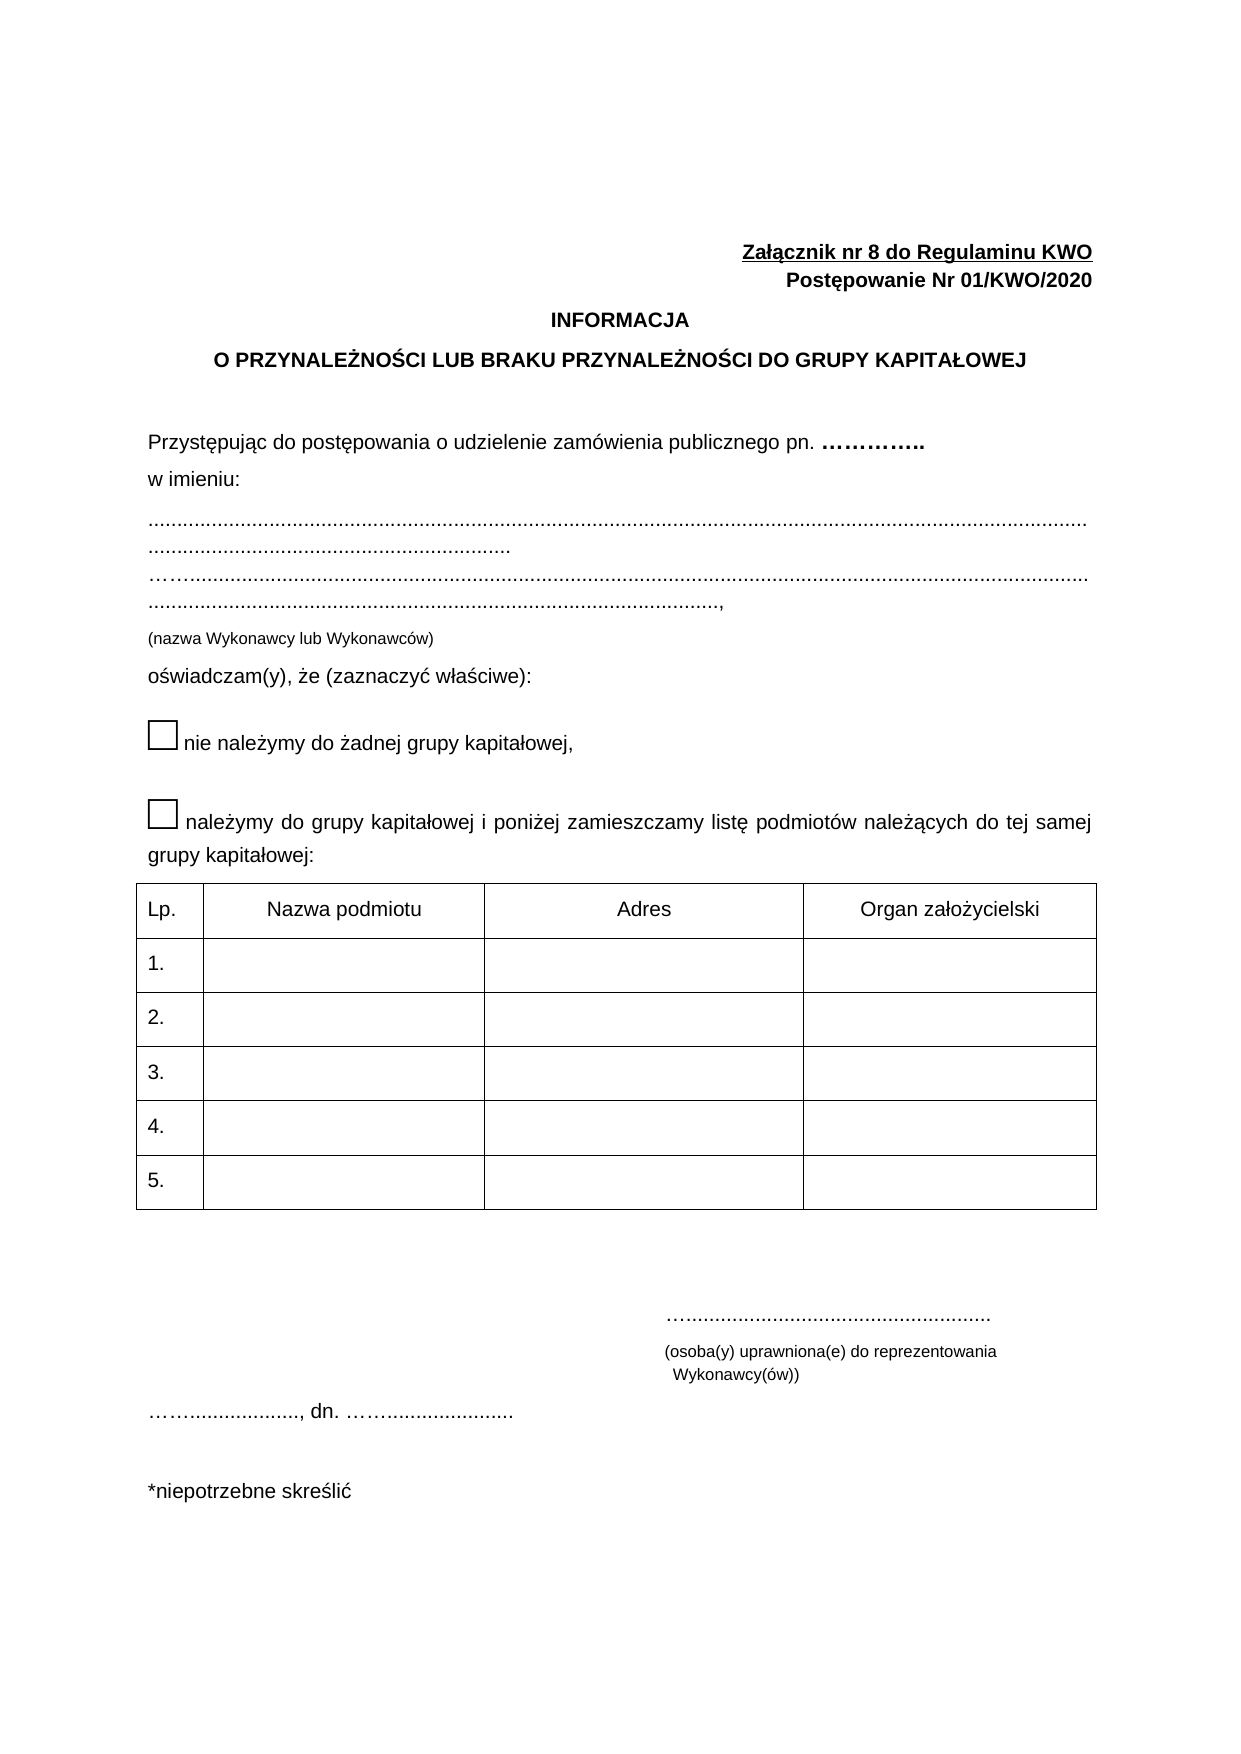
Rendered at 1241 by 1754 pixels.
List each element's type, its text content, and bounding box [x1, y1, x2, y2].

text □ należymy do grupy kapitałowej i poniżej zamieszczamy listę podmiotów należących do tej samej grupy kapitałowej: [148, 782, 1092, 867]
table_cell [804, 993, 1096, 1046]
table_header Adres [485, 884, 803, 937]
text (nazwa Wykonawcy lub Wykonawców) [148, 629, 1092, 648]
table_cell 1. [137, 939, 203, 992]
table_cell [804, 939, 1096, 992]
text Załącznik nr 8 do Regulaminu KWO [148, 240, 1092, 264]
table_cell [485, 1156, 803, 1209]
text (osoba(y) uprawniona(e) do reprezentowania Wykonawcy(ów)) [664, 1342, 1092, 1383]
text □ nie należymy do żadnej grupy kapitałowej, [148, 703, 1092, 761]
table_cell [485, 939, 803, 992]
table_header Lp. [137, 884, 203, 937]
table_cell [804, 1156, 1096, 1209]
table_cell [485, 1047, 803, 1100]
text Przystępując do postępowania o udzielenie zamówienia publicznego pn. ………….. [148, 428, 1092, 454]
table_cell 4. [137, 1101, 203, 1154]
text w imieniu: [148, 467, 1092, 491]
table_cell [204, 993, 484, 1046]
table_cell [485, 993, 803, 1046]
table_cell [204, 1047, 484, 1100]
table_cell [204, 939, 484, 992]
text O PRZYNALEŻNOŚCI LUB BRAKU PRZYNALEŻNOŚCI DO GRUPY KAPITAŁOWEJ [148, 348, 1092, 372]
table_cell [204, 1101, 484, 1154]
table_cell 2. [137, 993, 203, 1046]
text Postępowanie Nr 01/KWO/2020 [148, 268, 1092, 292]
text ..................................................................................................................................................................................................................................……..............................................................................................................................................................................................................................................................., [148, 507, 1092, 613]
table_header Organ założycielski [804, 884, 1096, 937]
table_header Nazwa podmiotu [204, 884, 484, 937]
table_cell 5. [137, 1156, 203, 1209]
table_cell [804, 1047, 1096, 1100]
table_cell [804, 1101, 1096, 1154]
text oświadczam(y), że (zaznaczyć właściwe): [148, 663, 1092, 687]
table_cell 3. [137, 1047, 203, 1100]
text …..................................................... [591, 1302, 1092, 1326]
text INFORMACJA [148, 308, 1092, 332]
text *niepotrzebne skreślić [148, 1479, 1092, 1503]
text ……..................., dn. ……...................... [148, 1399, 1092, 1423]
table_cell [485, 1101, 803, 1154]
table_cell [204, 1156, 484, 1209]
